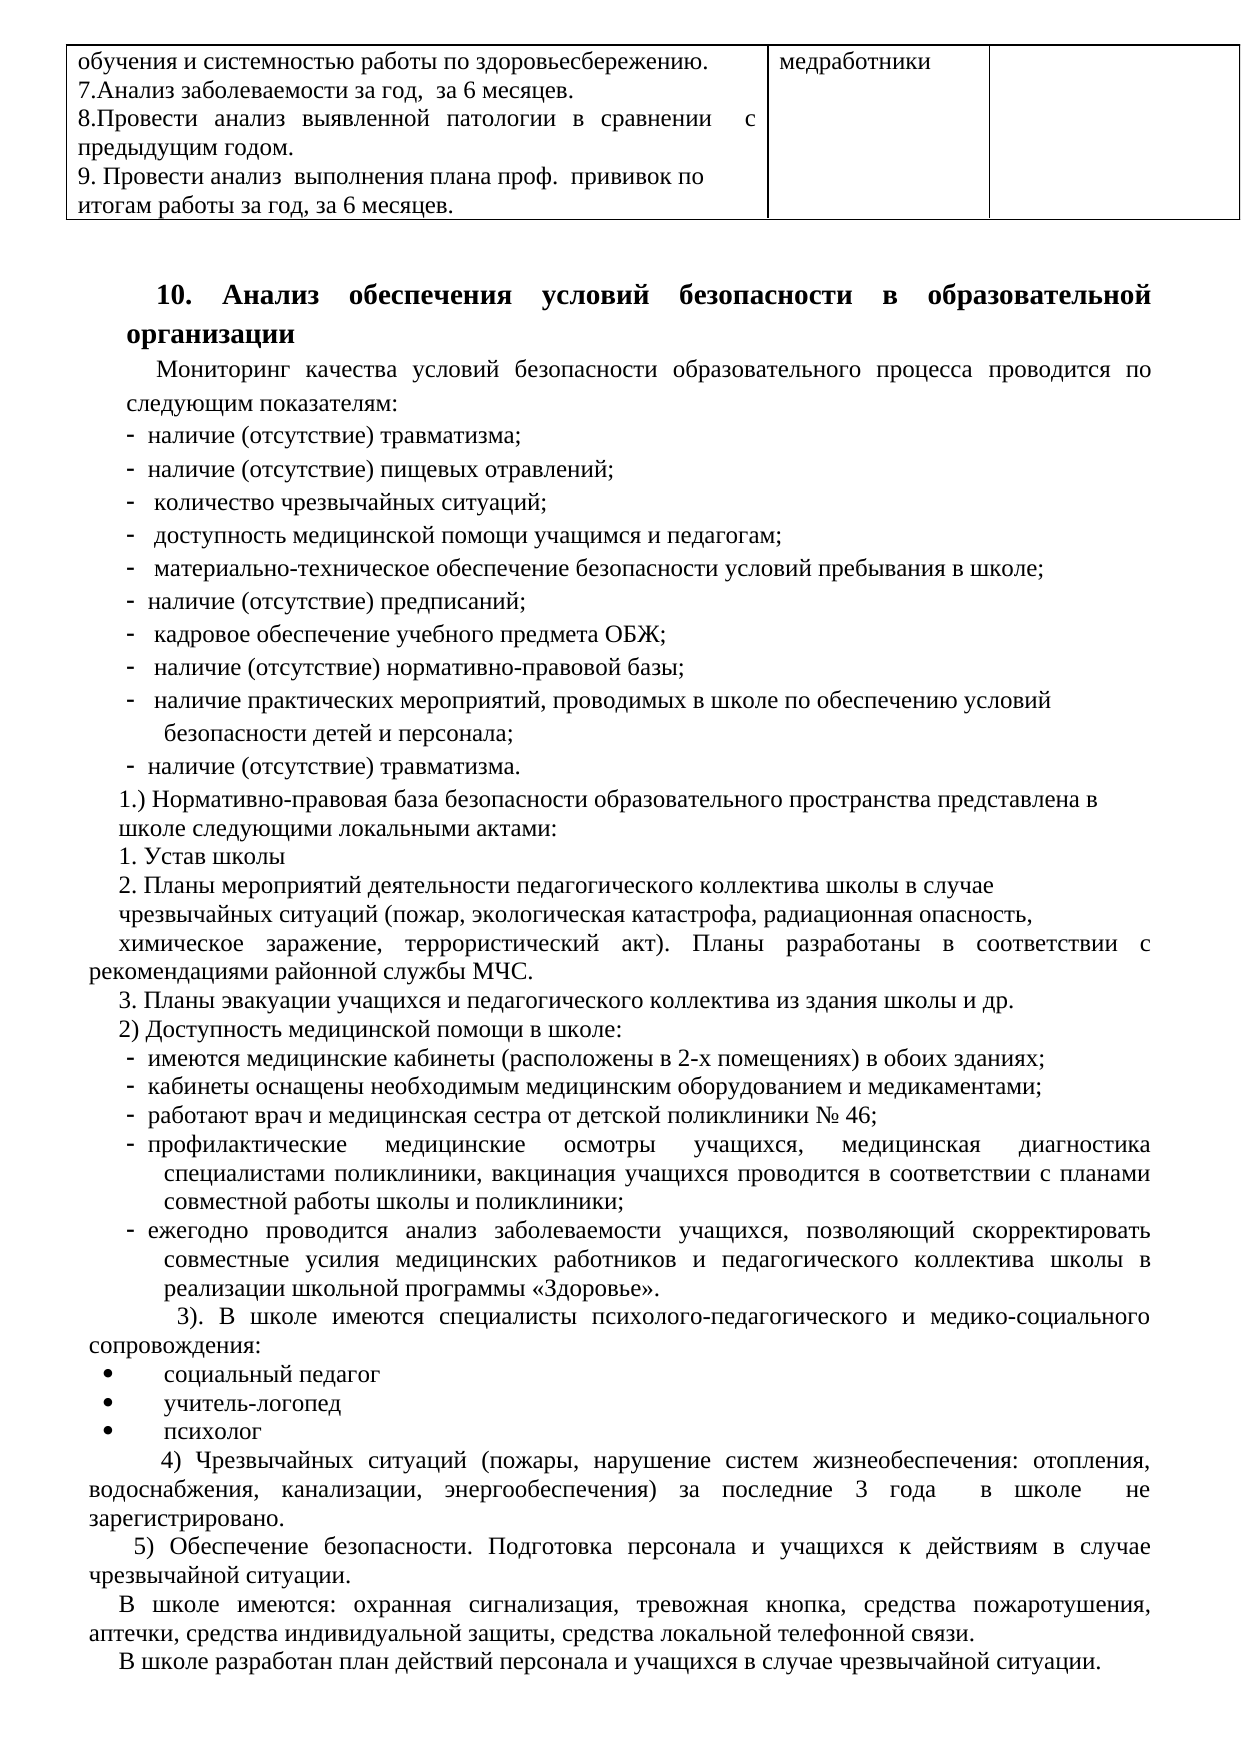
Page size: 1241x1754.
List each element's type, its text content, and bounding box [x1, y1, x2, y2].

text В школе разработан план действий персонала и учащихся в случае чрезвычайной ситуации. [89, 1646, 1152, 1675]
text В школе имеются: охранная сигнализация, тревожная кнопка, средства пожаротушения, аптечки, средства индивидуальной защиты, средства локальной телефонной связи. [89, 1589, 1152, 1646]
list имеются медицинские кабинеты (расположены в 2-х помещениях) в обоих зданиях; [126, 1043, 1152, 1071]
text 2) Доступность медицинской помощи в школе: [89, 1014, 1152, 1043]
list кабинеты оснащены необходимым медицинским оборудованием и медикаментами; [126, 1071, 1152, 1100]
text 2. Планы мероприятий деятельности педагогического коллектива школы в случае [89, 870, 1152, 899]
text 3). В школе имеются специалисты психолого-педагогического и медико-социального сопровождения: [89, 1301, 1152, 1359]
list профилактические медицинские осмотры учащихся, медицинская диагностика специалистами поликлиники, вакцинация учащихся проводится в соответствии с планами совместной работы школы и поликлиники; [126, 1129, 1152, 1215]
list социальный педагог [89, 1359, 1152, 1388]
text 1. Устав школы [89, 841, 1152, 870]
list доступность медицинской помощи учащимся и педагогам; [126, 520, 1152, 548]
list наличие (отсутствие) травматизма. [126, 751, 1152, 779]
text 5) Обеспечение безопасности. Подготовка персонала и учащихся к действиям в случае чрезвычайной ситуации. [89, 1531, 1152, 1589]
text 4) Чрезвычайных ситуаций (пожары, нарушение систем жизнеобеспечения: отопления, водоснабжения, канализации, энергообеспечения) за последние 3 года в школе не зарегистрировано. [89, 1445, 1152, 1531]
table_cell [67, 46, 767, 218]
text 3. Планы эвакуации учащихся и педагогического коллектива из здания школы и др. [89, 985, 1152, 1014]
text 10. Анализ обеспечения условий безопасности в образовательной организации [126, 277, 1152, 349]
list количество чрезвычайных ситуаций; [126, 487, 1152, 515]
text химическое заражение, террористический акт). Планы разработаны в соответствии с рекомендациями районной службы МЧС. [89, 928, 1152, 985]
list работают врач и медицинская сестра от детской поликлиники № 46; [126, 1100, 1152, 1129]
list наличие (отсутствие) предписаний; [126, 586, 1152, 614]
text чрезвычайных ситуаций (пожар, экологическая катастрофа, радиационная опасность, [89, 899, 1152, 928]
list материально-техническое обеспечение безопасности условий пребывания в школе; [126, 553, 1152, 581]
list кадровое обеспечение учебного предмета ОБЖ; [126, 619, 1152, 647]
text Мониторинг качества условий безопасности образовательного процесса проводится по следующим показателям: [126, 354, 1152, 416]
list наличие практических мероприятий, проводимых в школе по обеспечению условий [126, 685, 1152, 713]
list наличие (отсутствие) пищевых отравлений; [126, 454, 1152, 482]
text 1.) Нормативно-правовая база безопасности образовательного пространства представлена в [89, 784, 1152, 813]
list учитель-логопед [89, 1388, 1152, 1416]
text школе следующими локальными актами: [89, 813, 1152, 841]
list наличие (отсутствие) травматизма; [126, 421, 1152, 449]
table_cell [990, 46, 1239, 218]
text безопасности детей и персонала; [164, 718, 1152, 747]
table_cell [769, 46, 989, 218]
list психолог [89, 1416, 1152, 1445]
list ежегодно проводится анализ заболеваемости учащихся, позволяющий скорректировать совместные усилия медицинских работников и педагогического коллектива школы в реализации школьной программы «Здоровье». [126, 1215, 1152, 1301]
list наличие (отсутствие) нормативно-правовой базы; [126, 652, 1152, 681]
